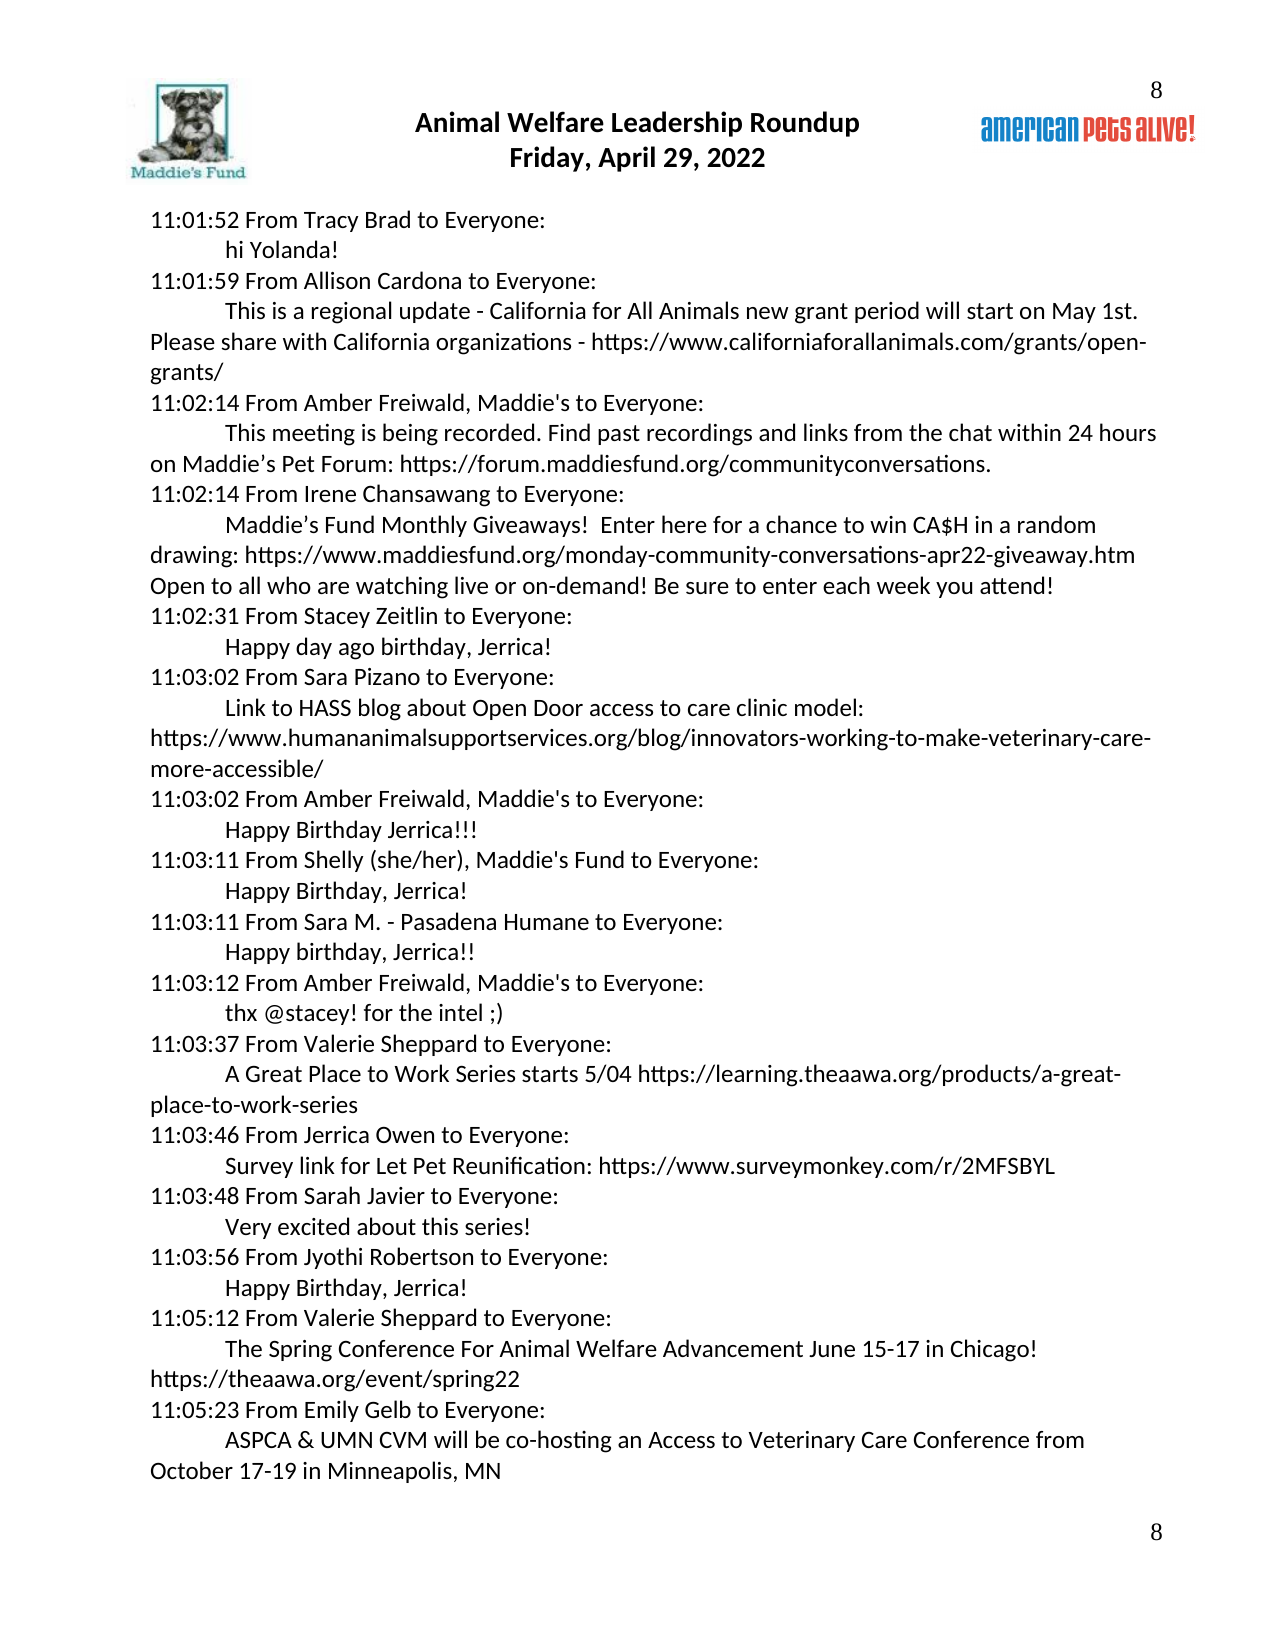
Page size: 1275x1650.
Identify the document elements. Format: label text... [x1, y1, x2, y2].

text Happy Birthday Jerrica!!! [150, 814, 1162, 845]
text 11:01:59 From Allison Cardona to Everyone: [150, 265, 1162, 295]
text Happy day ago birthday, Jerrica! [150, 631, 1162, 662]
text 11:05:23 From Emily Gelb to Everyone: [150, 1394, 1162, 1424]
picture [125, 78, 253, 185]
text 11:05:12 From Valerie Sheppard to Everyone: [150, 1302, 1162, 1333]
text 11:02:31 From Stacey Zeitlin to Everyone: [150, 601, 1162, 631]
text 11:03:37 From Valerie Sheppard to Everyone: [150, 1028, 1162, 1058]
text A Great Place to Work Series starts 5/04 https://learning.theaawa.org/products/a-great-place-to-work-series [150, 1058, 1162, 1119]
text 11:03:12 From Amber Freiwald, Maddie's to Everyone: [150, 967, 1162, 997]
text Survey link for Let Pet Reunification: https://www.surveymonkey.com/r/2MFSBYL [150, 1150, 1162, 1180]
text Link to HASS blog about Open Door access to care clinic model: https://www.humananimalsupportservices.org/blog/innovators-working-to-make-veterinary-care-more-accessible/ [150, 692, 1162, 784]
text ASPCA & UMN CVM will be co-hosting an Access to Veterinary Care Conference from October 17-19 in Minneapolis, MN [150, 1424, 1162, 1486]
text 11:03:56 From Jyothi Robertson to Everyone: [150, 1241, 1162, 1272]
text This meeting is being recorded. Find past recordings and links from the chat within 24 hours on Maddie’s Pet Forum: https://forum.maddiesfund.org/communityconversations. [150, 417, 1162, 478]
text Happy birthday, Jerrica!! [150, 936, 1162, 967]
text Happy Birthday, Jerrica! [150, 875, 1162, 906]
text 11:03:11 From Sara M. - Pasadena Humane to Everyone: [150, 906, 1162, 936]
text This is a regional update - California for All Animals new grant period will start on May 1st. Please share with California organizations - https://www.californiaforallanimals.com/grants/open-grants/ [150, 295, 1162, 387]
text 11:03:02 From Sara Pizano to Everyone: [150, 662, 1162, 692]
text 11:03:11 From Shelly (she/her), Maddie's Fund to Everyone: [150, 845, 1162, 875]
text Very excited about this series! [150, 1211, 1162, 1241]
text 11:03:46 From Jerrica Owen to Everyone: [150, 1119, 1162, 1150]
text 11:03:48 From Sarah Javier to Everyone: [150, 1180, 1162, 1211]
text thx @stacey! for the intel ;) [150, 997, 1162, 1028]
text 11:02:14 From Irene Chansawang to Everyone: [150, 478, 1162, 509]
text hi Yolanda! [150, 234, 1162, 265]
text The Spring Conference For Animal Welfare Advancement June 15-17 in Chicago! https://theaawa.org/event/spring22 [150, 1333, 1162, 1394]
text Maddie’s Fund Monthly Giveaways! Enter here for a chance to win CA$H in a random drawing: https://www.maddiesfund.org/monday-community-conversations-apr22-giveaway.htm Open to all who are watching live or on-demand! Be sure to enter each week you attend! [150, 509, 1162, 601]
text 11:02:14 From Amber Freiwald, Maddie's to Everyone: [150, 387, 1162, 417]
picture [971, 106, 1205, 153]
text Happy Birthday, Jerrica! [150, 1272, 1162, 1302]
text 11:01:52 From Tracy Brad to Everyone: [150, 204, 1162, 234]
text 11:03:02 From Amber Freiwald, Maddie's to Everyone: [150, 784, 1162, 814]
